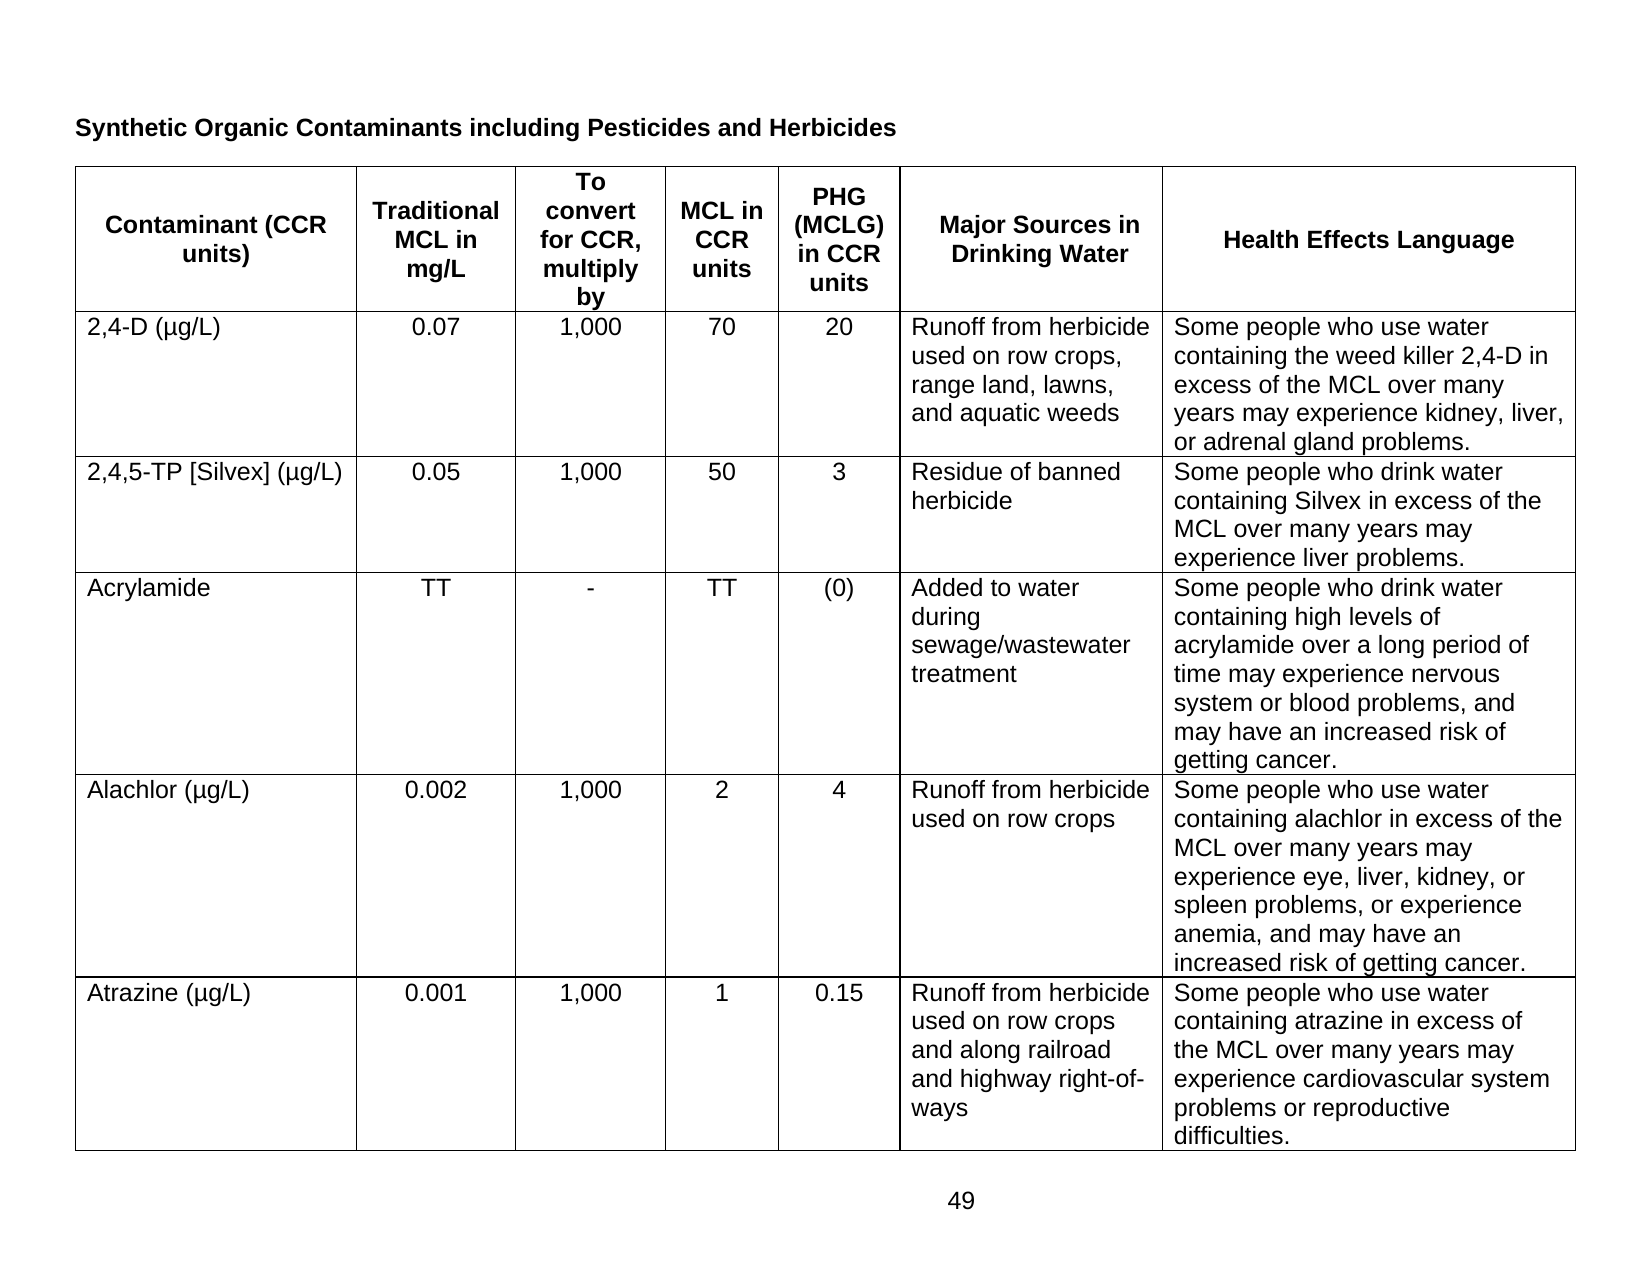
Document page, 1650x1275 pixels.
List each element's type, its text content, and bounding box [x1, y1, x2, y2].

table_cell TT [357, 573, 515, 774]
table_header PHG (MCLG) in CCR units [779, 167, 899, 311]
table_header Health Effects Language [1163, 167, 1575, 311]
table_cell 0.05 [357, 457, 515, 572]
table_header To convert for CCR, multiply by [516, 167, 665, 311]
table_cell Some people who use water containing the weed killer 2,4-D in excess of the MCL over many years may experience kidney, liver, or adrenal gland problems. [1163, 312, 1575, 456]
table_cell 3 [779, 457, 899, 572]
table_cell 1,000 [516, 457, 665, 572]
table_cell 50 [666, 457, 778, 572]
table_cell 1 [666, 978, 778, 1150]
table_cell 1,000 [516, 312, 665, 456]
table_cell 2 [666, 775, 778, 976]
table_cell 2,4-D (µg/L) [76, 312, 356, 456]
table_cell Runoff from herbicide used on row crops [901, 775, 1162, 976]
table_cell 0.002 [357, 775, 515, 976]
table_cell 2,4,5-TP [Silvex] (µg/L) [76, 457, 356, 572]
table_cell 20 [779, 312, 899, 456]
table_cell 1,000 [516, 978, 665, 1150]
table_cell 0.15 [779, 978, 899, 1150]
subtitle Synthetic Organic Contaminants including Pesticides and Herbicides [75, 112, 1575, 141]
table_cell Acrylamide [76, 573, 356, 774]
table_cell Atrazine (µg/L) [76, 978, 356, 1150]
table_header Traditional MCL in mg/L [357, 167, 515, 311]
table_cell 4 [779, 775, 899, 976]
table_cell Some people who drink water containing Silvex in excess of the MCL over many years may experience liver problems. [1163, 457, 1575, 572]
table_cell TT [666, 573, 778, 774]
table_cell Some people who use water containing atrazine in excess of the MCL over many years may experience cardiovascular system problems or reproductive difficulties. [1163, 978, 1575, 1150]
table_cell Some people who drink water containing high levels of acrylamide over a long period of time may experience nervous system or blood problems, and may have an increased risk of getting cancer. [1163, 573, 1575, 774]
table_cell - [516, 573, 665, 774]
table_header MCL in CCR units [666, 167, 778, 311]
table_header Major Sources in Drinking Water [901, 167, 1162, 311]
table_cell 0.07 [357, 312, 515, 456]
table_cell Residue of banned herbicide [901, 457, 1162, 572]
table_cell Alachlor (µg/L) [76, 775, 356, 976]
table_cell Runoff from herbicide used on row crops and along railroad and highway right-of-ways [901, 978, 1162, 1150]
table_header Contaminant (CCR units) [76, 167, 356, 311]
table_cell 70 [666, 312, 778, 456]
table_cell (0) [779, 573, 899, 774]
table_cell Runoff from herbicide used on row crops, range land, lawns, and aquatic weeds [901, 312, 1162, 456]
table_cell 1,000 [516, 775, 665, 976]
table_cell Added to water during sewage/wastewater treatment [901, 573, 1162, 774]
table_cell Some people who use water containing alachlor in excess of the MCL over many years may experience eye, liver, kidney, or spleen problems, or experience anemia, and may have an increased risk of getting cancer. [1163, 775, 1575, 976]
table_cell 0.001 [357, 978, 515, 1150]
